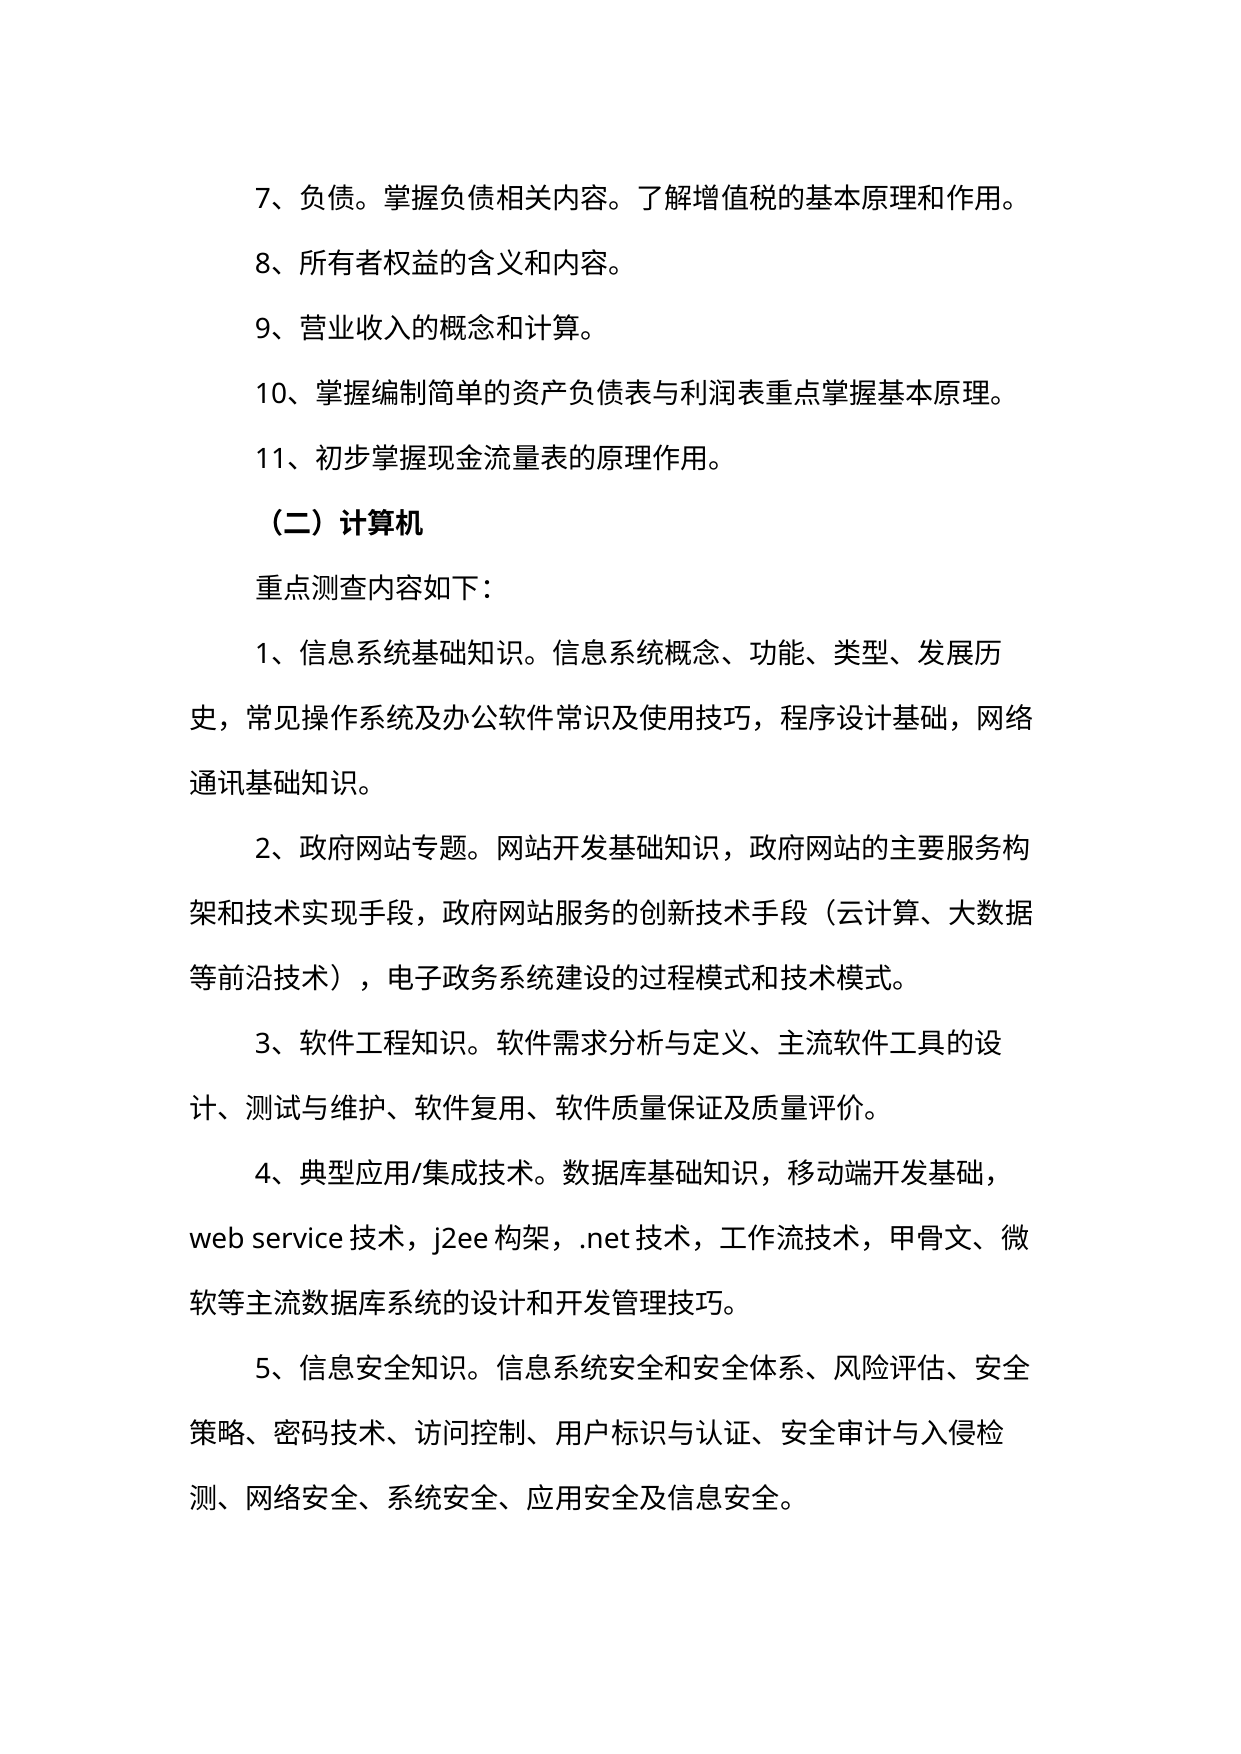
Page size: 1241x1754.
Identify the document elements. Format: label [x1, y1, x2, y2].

table_header [188, 162, 1053, 1530]
